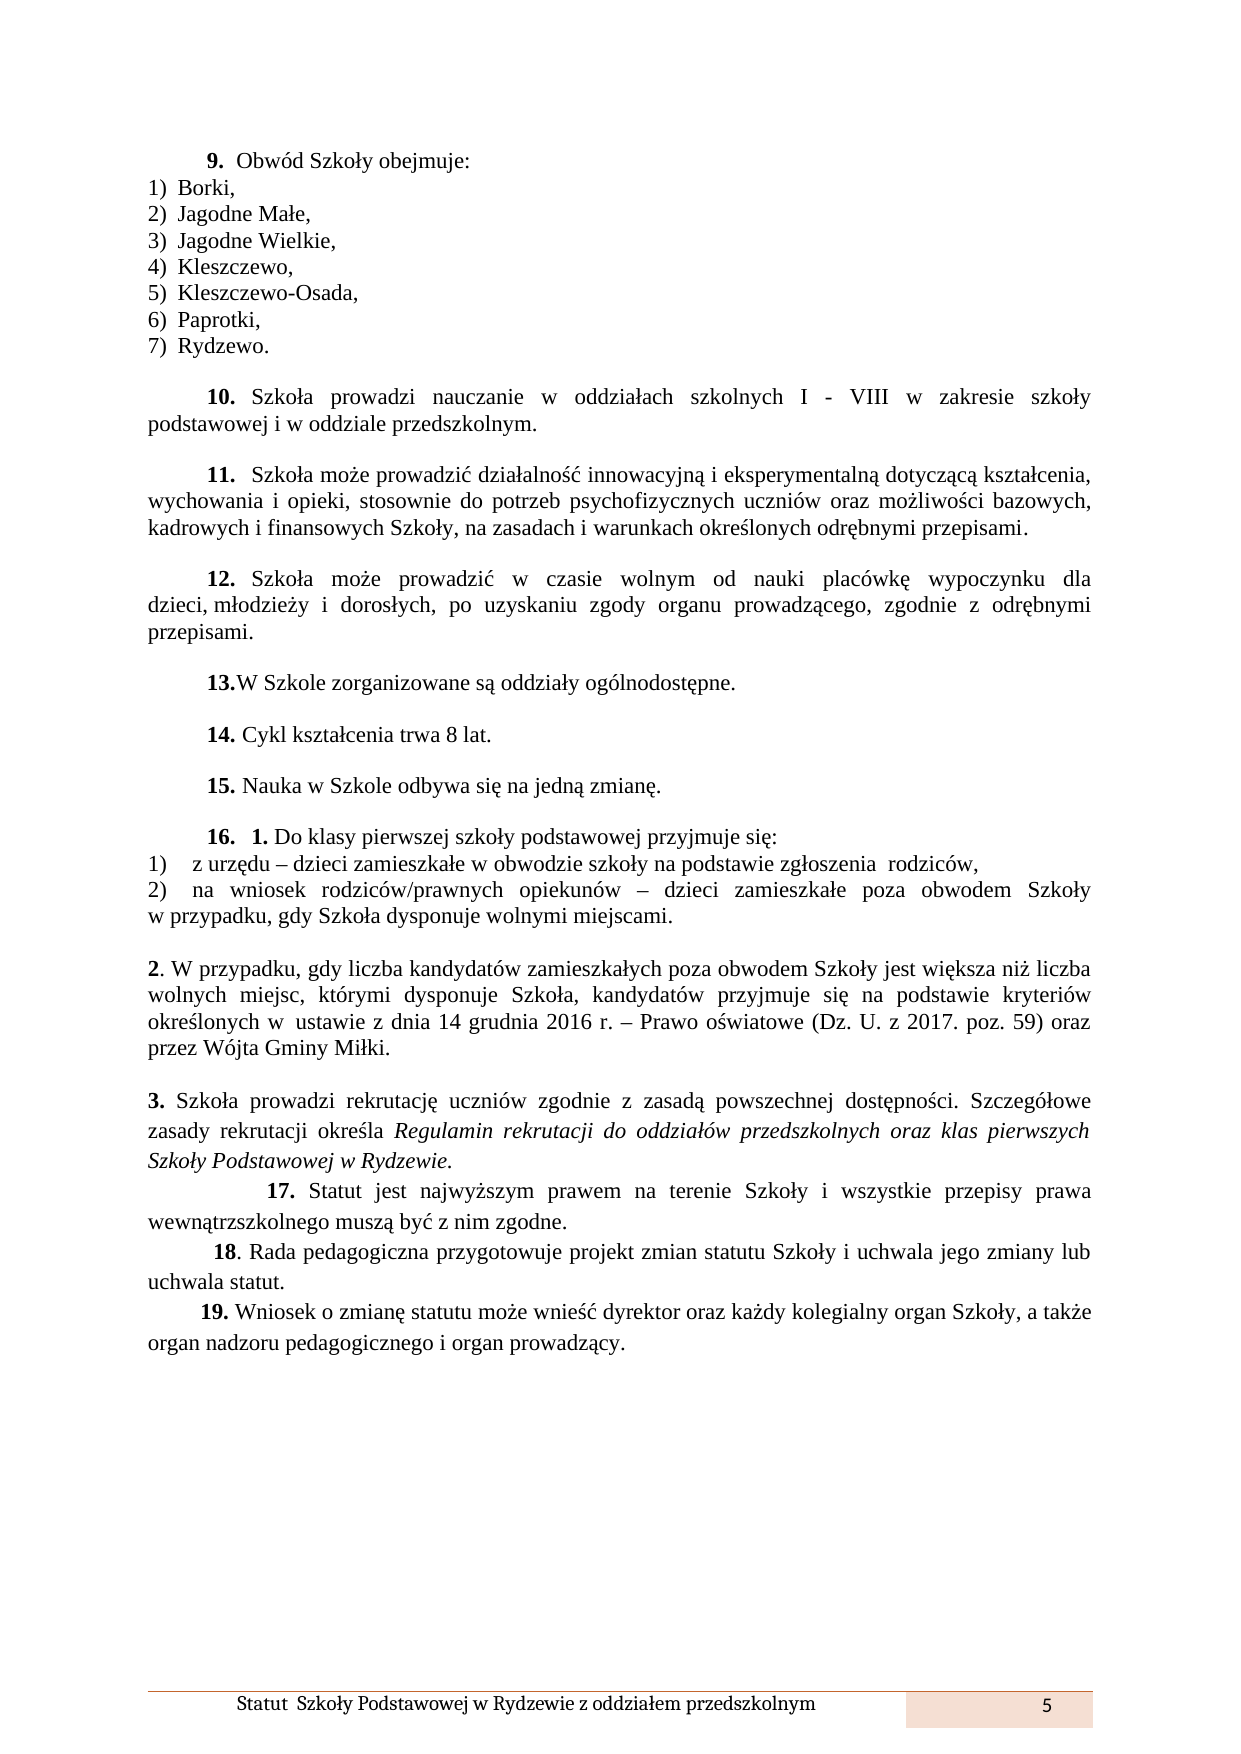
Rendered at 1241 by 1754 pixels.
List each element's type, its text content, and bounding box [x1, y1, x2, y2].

list Kleszczewo-Osada, [148, 279, 1093, 306]
list Szkoła prowadzi nauczanie w oddziałach szkolnych I - VIII w zakresie szkoły podstawowej i w oddziale przedszkolnym. [148, 383, 1093, 436]
text 3. Szkoła prowadzi rekrutację uczniów zgodnie z zasadą powszechnej dostępności. Szczegółowe zasady rekrutacji określa Regulamin rekrutacji do oddziałów przedszkolnych oraz klas pierwszych Szkoły Podstawowej w Rydzewie. [148, 1087, 1093, 1174]
list Cykl kształcenia trwa 8 lat. [148, 721, 1093, 747]
list 1. Do klasy pierwszej szkoły podstawowej przyjmuje się: [162, 823, 1093, 850]
list W Szkole zorganizowane są oddziały ogólnodostępne. [148, 669, 1093, 696]
list Nauka w Szkole odbywa się na jedną zmianę. [148, 772, 1093, 798]
list Borki, [148, 174, 1093, 200]
list Jagodne Małe, [148, 200, 1093, 227]
list Jagodne Wielkie, [148, 227, 1093, 253]
text 17. Statut jest najwyższym prawem na terenie Szkoły i wszystkie przepisy prawa wewnątrzszkolnego muszą być z nim zgodne. [148, 1177, 1093, 1234]
list Szkoła może prowadzić w czasie wolnym od nauki placówkę wypoczynku dla dzieci, młodzieży i dorosłych, po uzyskaniu zgody organu prowadzącego, zgodnie z odrębnymi przepisami. [148, 565, 1093, 644]
list Obwód Szkoły obejmuje: [148, 148, 1093, 174]
list Szkoła może prowadzić działalność innowacyjną i eksperymentalną dotyczącą kształcenia, wychowania i opieki, stosownie do potrzeb psychofizycznych uczniów oraz możliwości bazowych, kadrowych i finansowych Szkoły, na zasadach i warunkach określonych odrębnymi przepisami. [148, 461, 1093, 540]
list Paprotki, [148, 306, 1093, 332]
list na wniosek rodziców/prawnych opiekunów – dzieci zamieszkałe poza obwodem Szkoły w przypadku, gdy Szkoła dysponuje wolnymi miejscami. [148, 876, 1093, 929]
text 19. Wniosek o zmianę statutu może wnieść dyrektor oraz każdy kolegialny organ Szkoły, a także organ nadzoru pedagogicznego i organ prowadzący. [148, 1298, 1093, 1355]
list z urzędu – dzieci zamieszkałe w obwodzie szkoły na podstawie zgłoszenia rodziców, [148, 850, 1093, 876]
text 18. Rada pedagogiczna przygotowuje projekt zmian statutu Szkoły i uchwala jego zmiany lub uchwala statut. [148, 1238, 1093, 1294]
list Rydzewo. [148, 332, 1093, 358]
text 2. W przypadku, gdy liczba kandydatów zamieszkałych poza obwodem Szkoły jest większa niż liczba wolnych miejsc, którymi dysponuje Szkoła, kandydatów przyjmuje się na podstawie kryteriów określonych w ustawie z dnia 14 grudnia 2016 r. – Prawo oświatowe (Dz. U. z 2017. poz. 59) oraz przez Wójta Gminy Miłki. [148, 955, 1093, 1061]
list Kleszczewo, [148, 253, 1093, 279]
